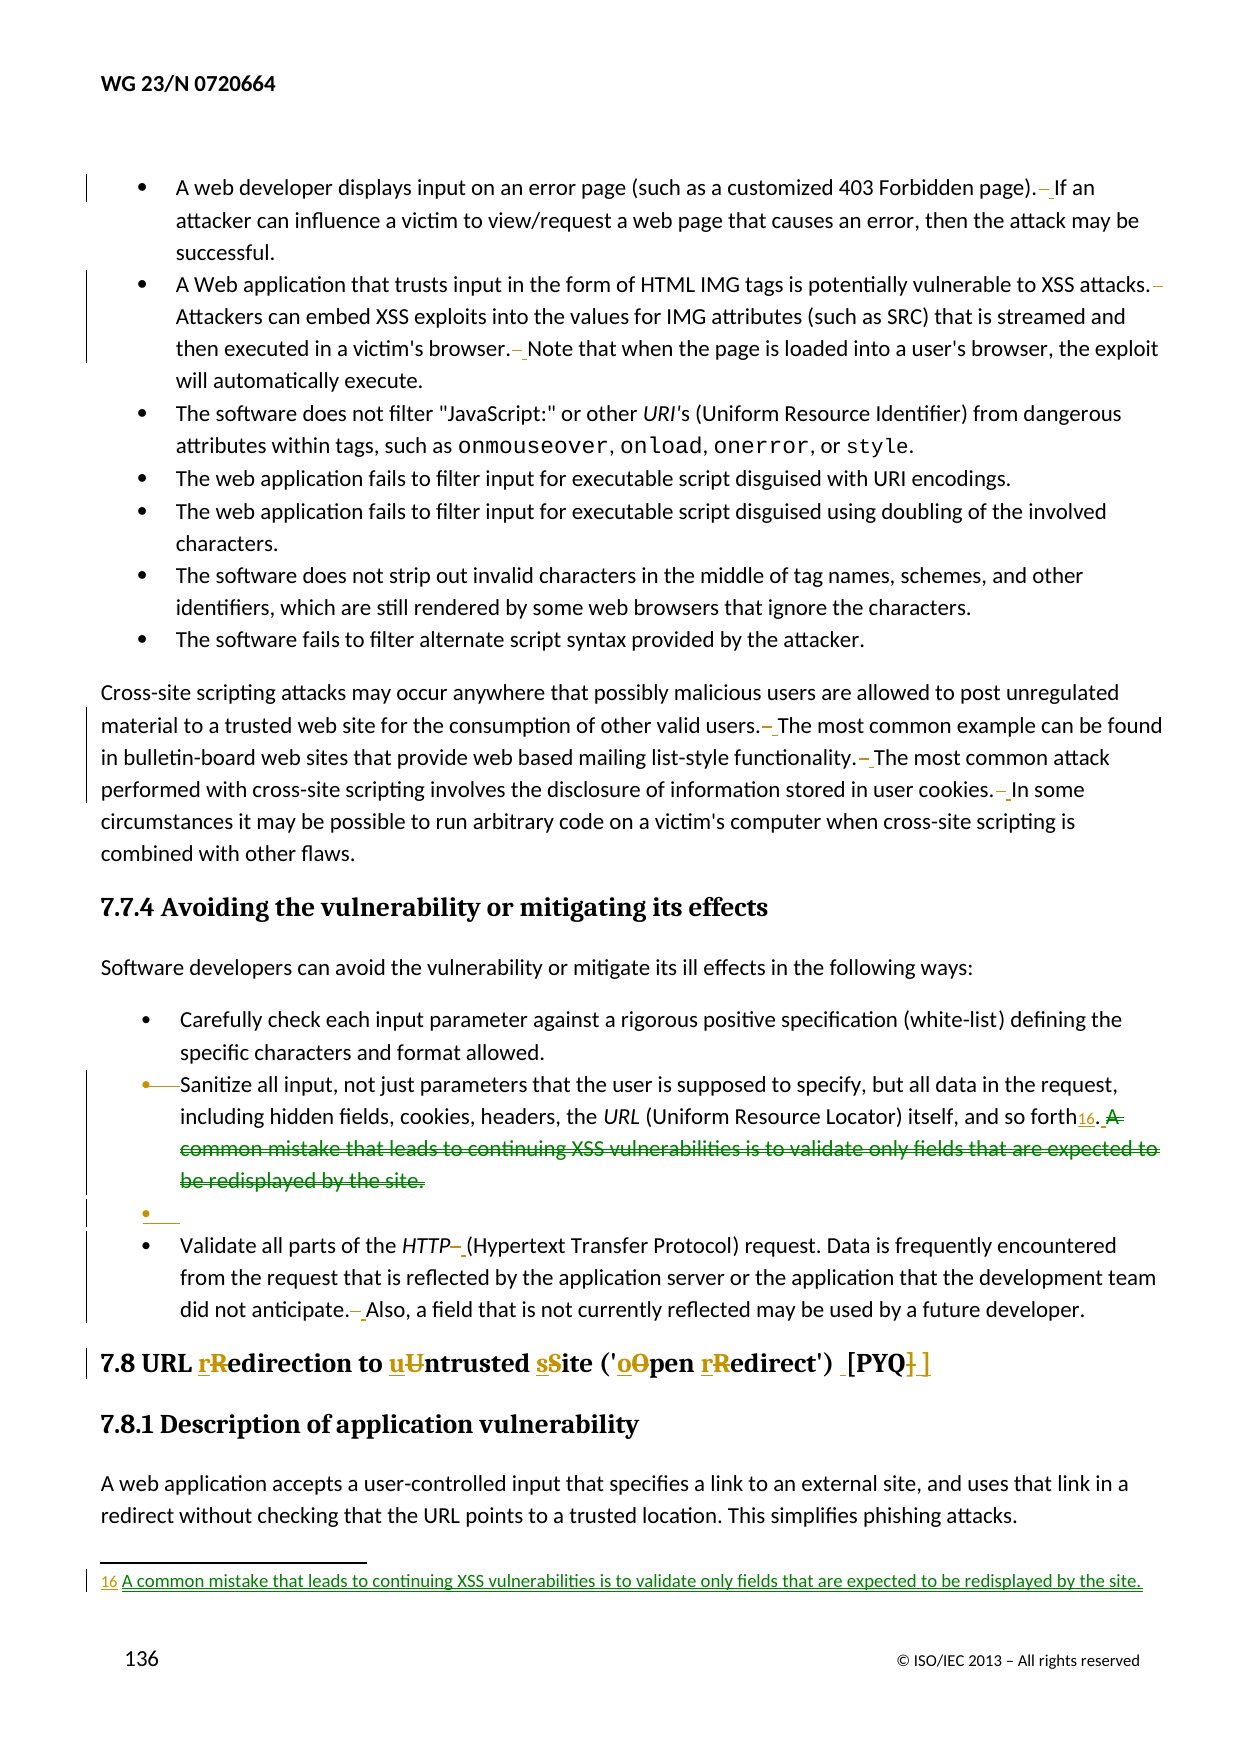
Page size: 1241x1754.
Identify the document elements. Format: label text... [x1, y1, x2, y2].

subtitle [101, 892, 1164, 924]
list A Web application that trusts input in the form of HTML IMG tags is potentially vulnerable to XSS attacks.Attackers can embed XSS exploits into the values for IMG attributes (such as SRC) that is streamed and then executed in a victim's browser.Note that when the page is loaded into a user's browser, the exploit will automatically execute. [138, 270, 1164, 395]
list The software does not strip out invalid characters in the middle of tag names, schemes, and other identifiers, which are still rendered by some web browsers that ignore the characters. [138, 561, 1164, 621]
list The software does not filter "JavaScript:" or other URI's (Uniform Resource Identifier) from dangerous attributes within tags, such as onmouseover, onload, onerror, or style. [138, 399, 1164, 460]
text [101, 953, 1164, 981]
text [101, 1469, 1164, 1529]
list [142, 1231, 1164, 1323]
list The web application fails to filter input for executable script disguised with URI encodings. [138, 464, 1164, 493]
list The software fails to filter alternate script syntax provided by the attacker. [138, 626, 1164, 653]
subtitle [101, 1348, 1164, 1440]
list A web developer displays input on an error page (such as a customized 403 Forbidden page).If an attacker can influence a victim to view/request a web page that causes an error, then the attack may be successful. [138, 173, 1164, 266]
list The web application fails to filter input for executable script disguised using doubling of the involved characters. [138, 497, 1164, 557]
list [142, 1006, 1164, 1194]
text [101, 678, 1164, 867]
